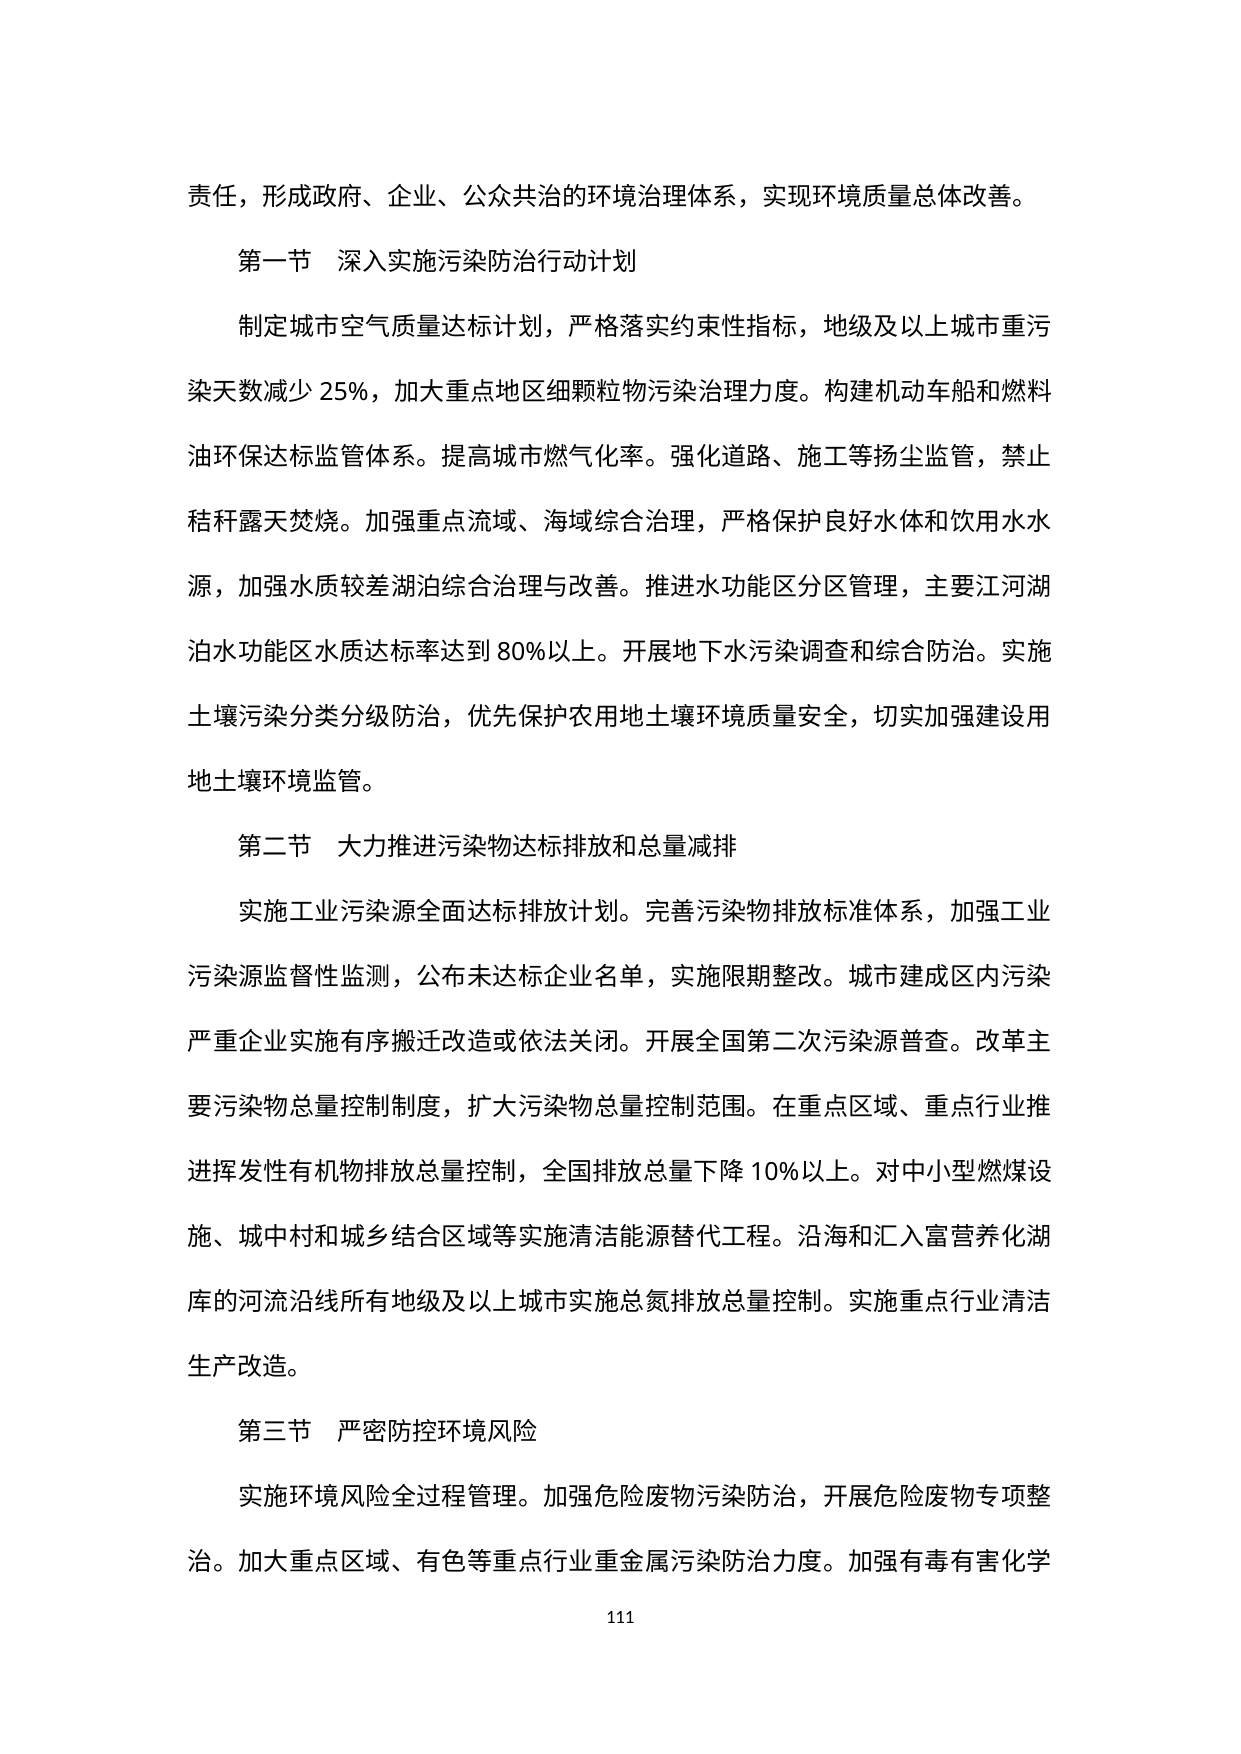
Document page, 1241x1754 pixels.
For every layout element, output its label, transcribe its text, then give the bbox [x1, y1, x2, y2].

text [187, 1462, 1053, 1592]
text 第一节 深入实施污染防治行动计划 [187, 227, 1053, 292]
text 实施工业污染源全面达标排放计划。完善污染物排放标准体系，加强工业污染源监督性监测，公布未达标企业名单，实施限期整改。城市建成区内污染严重企业实施有序搬迁改造或依法关闭。开展全国第二次污染源普查。改革主要污染物总量控制制度，扩大污染物总量控制范围。在重点区域、重点行业推进挥发性有机物排放总量控制，全国排放总量下降10%以上。对中小型燃煤设施、城中村和城乡结合区域等实施清洁能源替代工程。沿海和汇入富营养化湖库的河流沿线所有地级及以上城市实施总氮排放总量控制。实施重点行业清洁生产改造。 [187, 877, 1053, 1397]
text 第二节 大力推进污染物达标排放和总量减排 [187, 812, 1053, 877]
text 第三节 严密防控环境风险 [187, 1397, 1053, 1462]
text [187, 162, 1053, 227]
text 制定城市空气质量达标计划，严格落实约束性指标，地级及以上城市重污染天数减少25%，加大重点地区细颗粒物污染治理力度。构建机动车船和燃料油环保达标监管体系。提高城市燃气化率。强化道路、施工等扬尘监管，禁止秸秆露天焚烧。加强重点流域、海域综合治理，严格保护良好水体和饮用水水源，加强水质较差湖泊综合治理与改善。推进水功能区分区管理，主要江河湖泊水功能区水质达标率达到80%以上。开展地下水污染调查和综合防治。实施土壤污染分类分级防治，优先保护农用地土壤环境质量安全，切实加强建设用地土壤环境监管。 [187, 292, 1053, 812]
